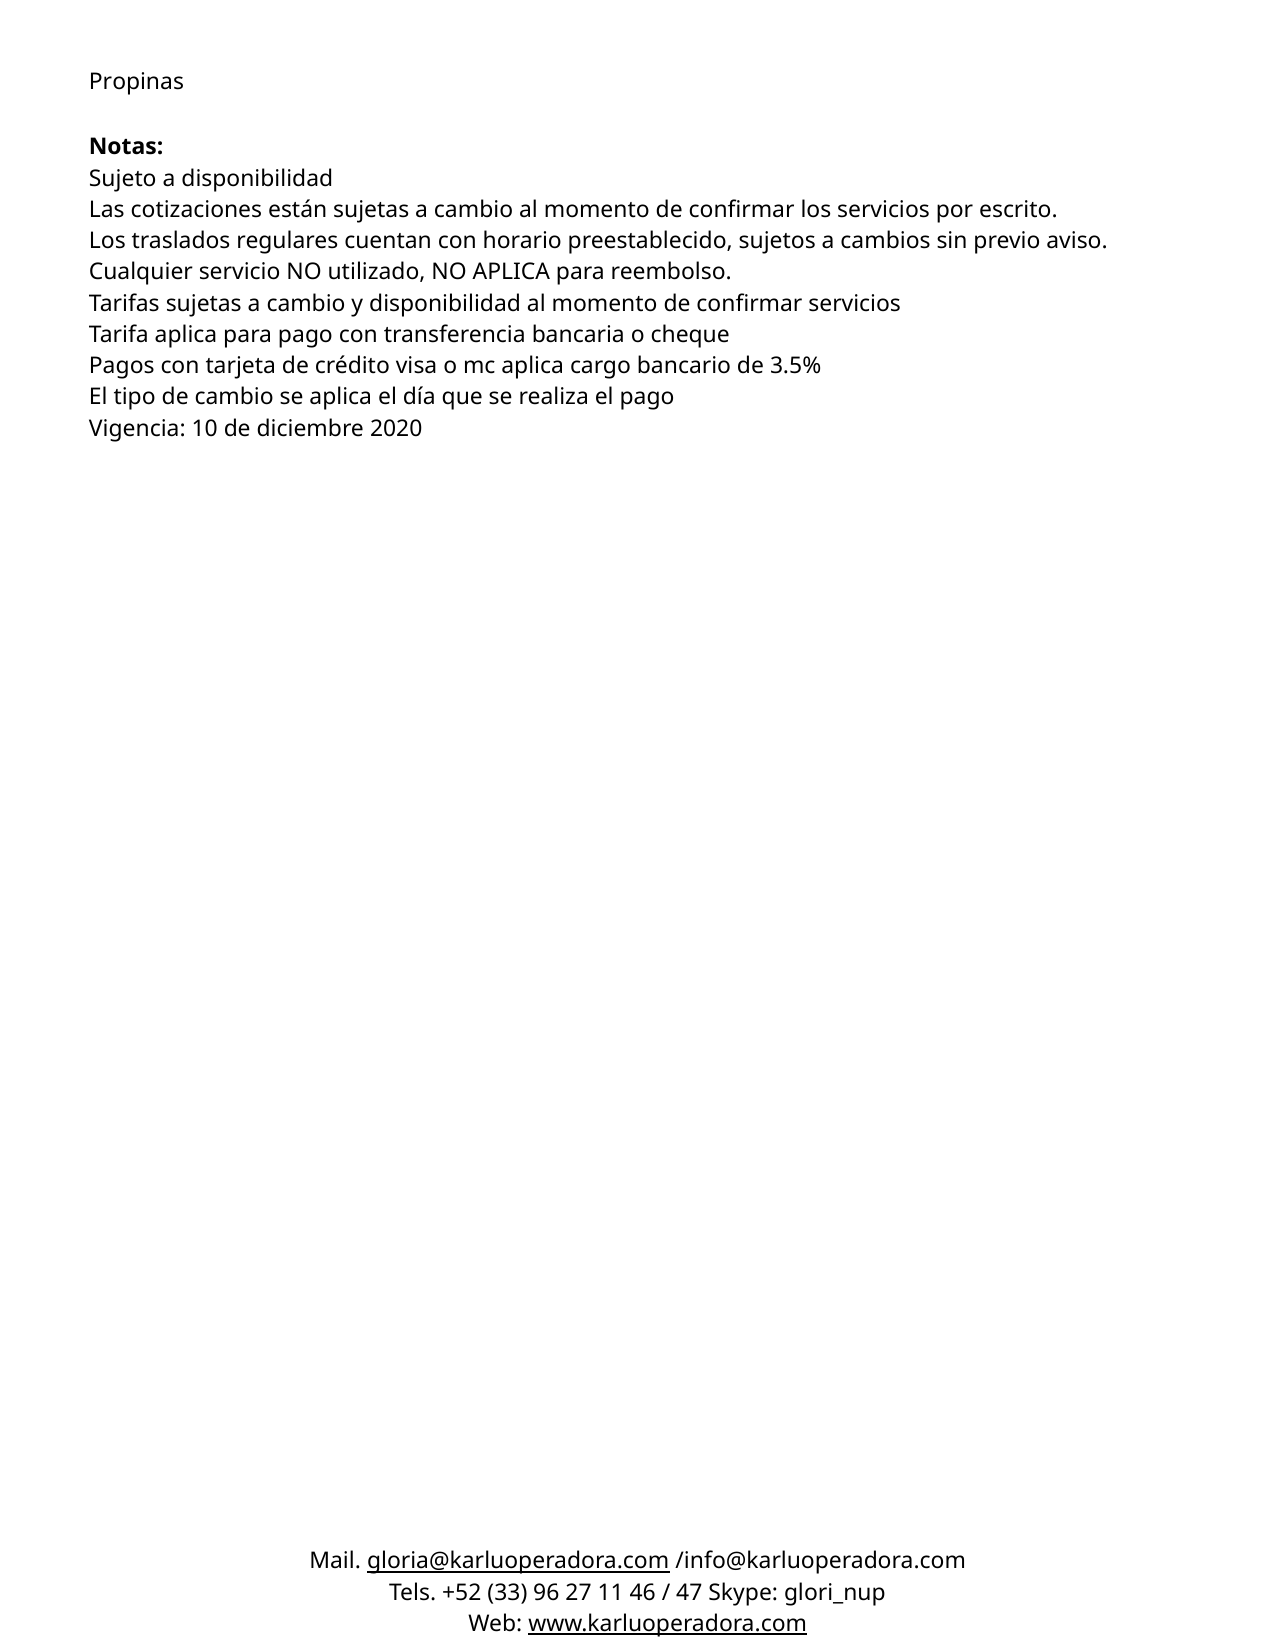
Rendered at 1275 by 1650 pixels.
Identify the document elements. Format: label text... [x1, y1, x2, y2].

text Vigencia: 10 de diciembre 2020 [89, 412, 1186, 443]
text Pagos con tarjeta de crédito visa o mc aplica cargo bancario de 3.5% [89, 349, 1186, 380]
text Las cotizaciones están sujetas a cambio al momento de confirmar los servicios por escrito. [89, 193, 1186, 224]
text Notas: [89, 130, 1186, 162]
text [89, 65, 1186, 130]
text El tipo de cambio se aplica el día que se realiza el pago [89, 380, 1186, 412]
text Sujeto a disponibilidad [89, 162, 1186, 193]
text Cualquier servicio NO utilizado, NO APLICA para reembolso. [89, 255, 1186, 287]
text Los traslados regulares cuentan con horario preestablecido, sujetos a cambios sin previo aviso. [89, 224, 1186, 255]
text Tarifa aplica para pago con transferencia bancaria o cheque [89, 318, 1186, 349]
text Tarifas sujetas a cambio y disponibilidad al momento de confirmar servicios [89, 287, 1186, 318]
